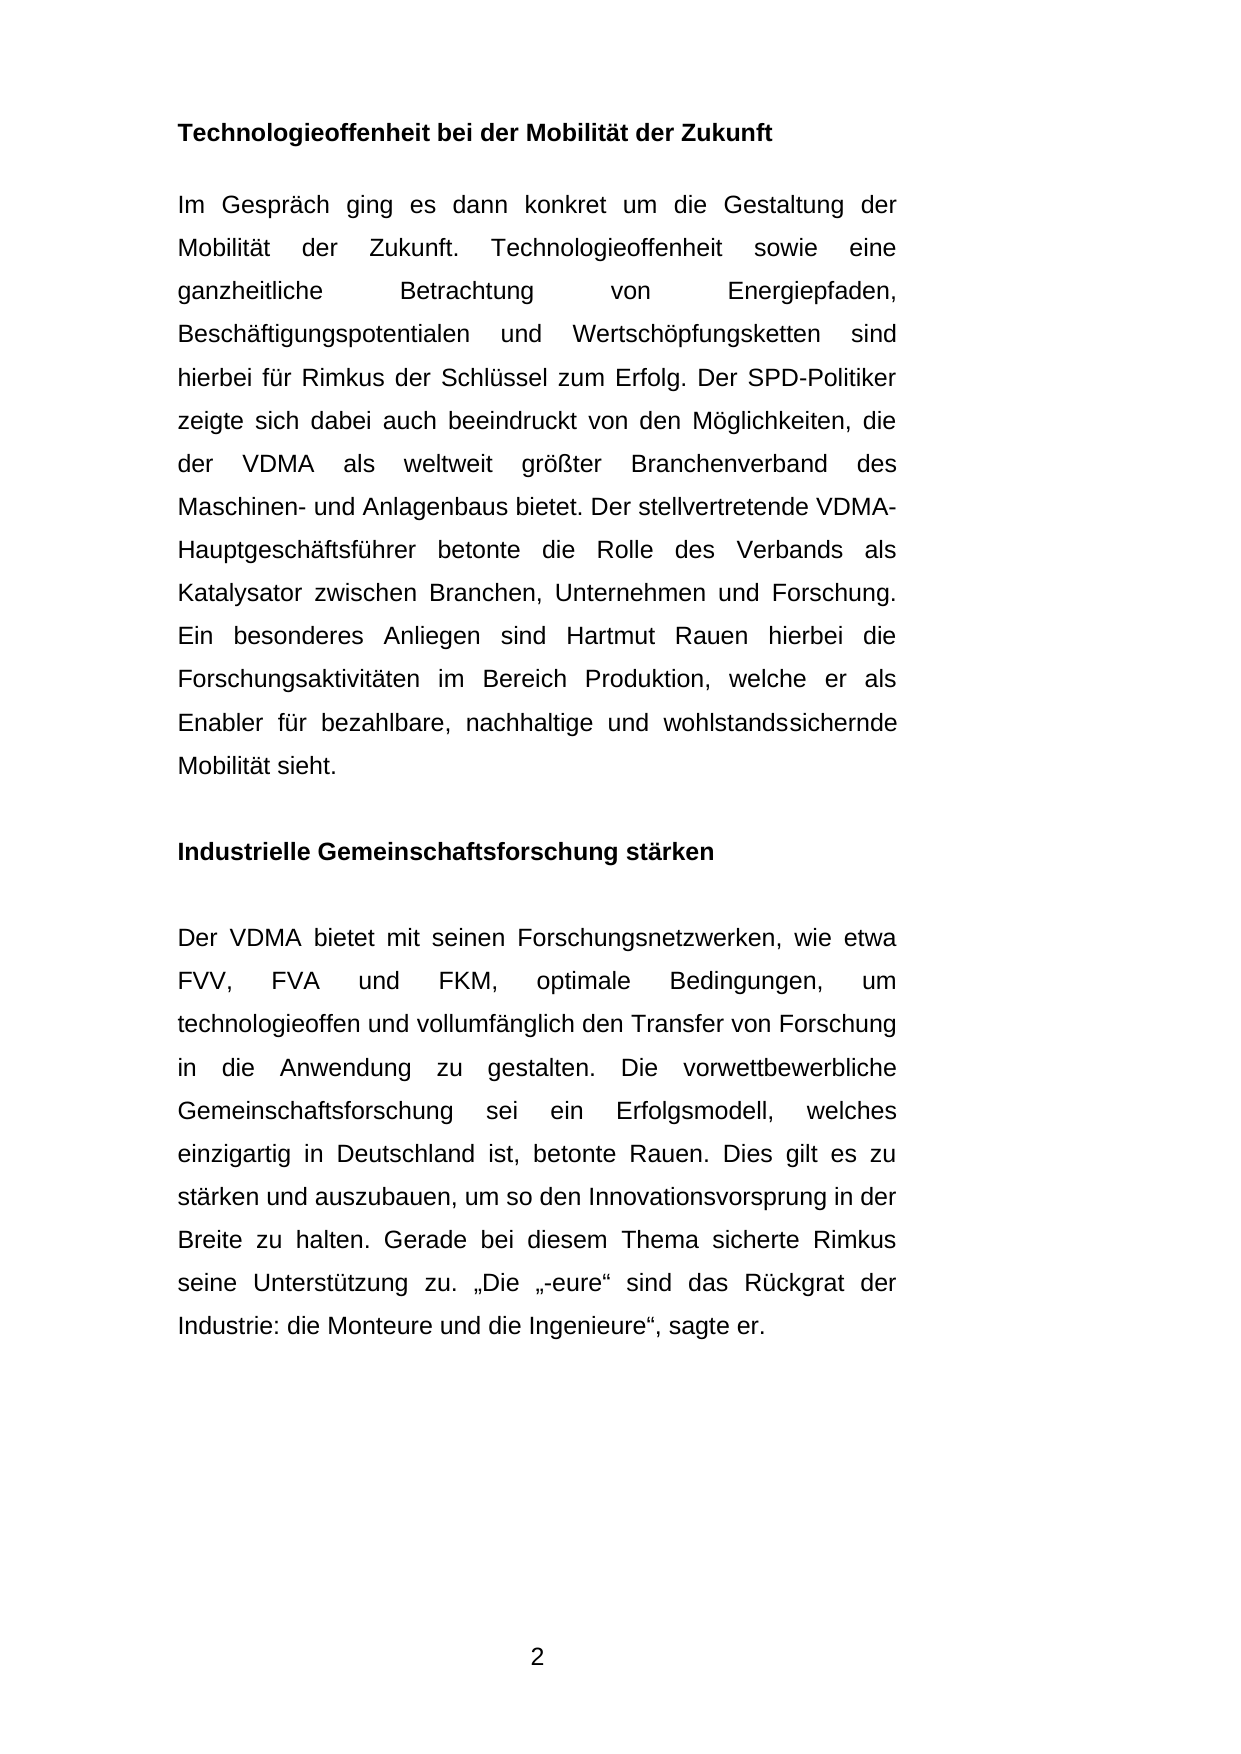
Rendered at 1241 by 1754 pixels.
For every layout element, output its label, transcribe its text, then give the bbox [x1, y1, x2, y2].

text Der VDMA bietet mit seinen Forschungsnetzwerken, wie etwa FVV, FVA und FKM, optimale Bedingungen, um technologieoffen und vollumfänglich den Transfer von Forschung in die Anwendung zu gestalten. Die vorwettbewerbliche Gemeinschaftsforschung sei ein Erfolgsmodell, welches einzigartig in Deutschland ist, betonte Rauen. Dies gilt es zu stärken und auszubauen, um so den Innovationsvorsprung in der Breite zu halten. Gerade bei diesem Thema sicherte Rimkus seine Unterstützung zu. „Die „-eure“ sind das Rückgrat der Industrie: die Monteure und die Ingenieure“, sagte er. [177, 923, 898, 1340]
text Technologieoffenheit bei der Mobilität der Zukunft [177, 118, 898, 147]
text Industrielle Gemeinschaftsforschung stärken [177, 837, 898, 866]
text Im Gespräch ging es dann konkret um die Gestaltung der Mobilität der Zukunft. Technologieoffenheit sowie eine ganzheitliche Betrachtung von Energiepfaden, Beschäftigungspotentialen und Wertschöpfungsketten sind hierbei für Rimkus der Schlüssel zum Erfolg. Der SPD-Politiker zeigte sich dabei auch beeindruckt von den Möglichkeiten, die der VDMA als weltweit größter Branchenverband des Maschinen- und Anlagenbaus bietet. Der stellvertretende VDMA-Hauptgeschäftsführer betonte die Rolle des Verbands als Katalysator zwischen Branchen, Unternehmen und Forschung. Ein besonderes Anliegen sind Hartmut Rauen hierbei die Forschungsaktivitäten im Bereich Produktion, welche er als Enabler für bezahlbare, nachhaltige und wohlstandssichernde Mobilität sieht. [177, 190, 898, 779]
